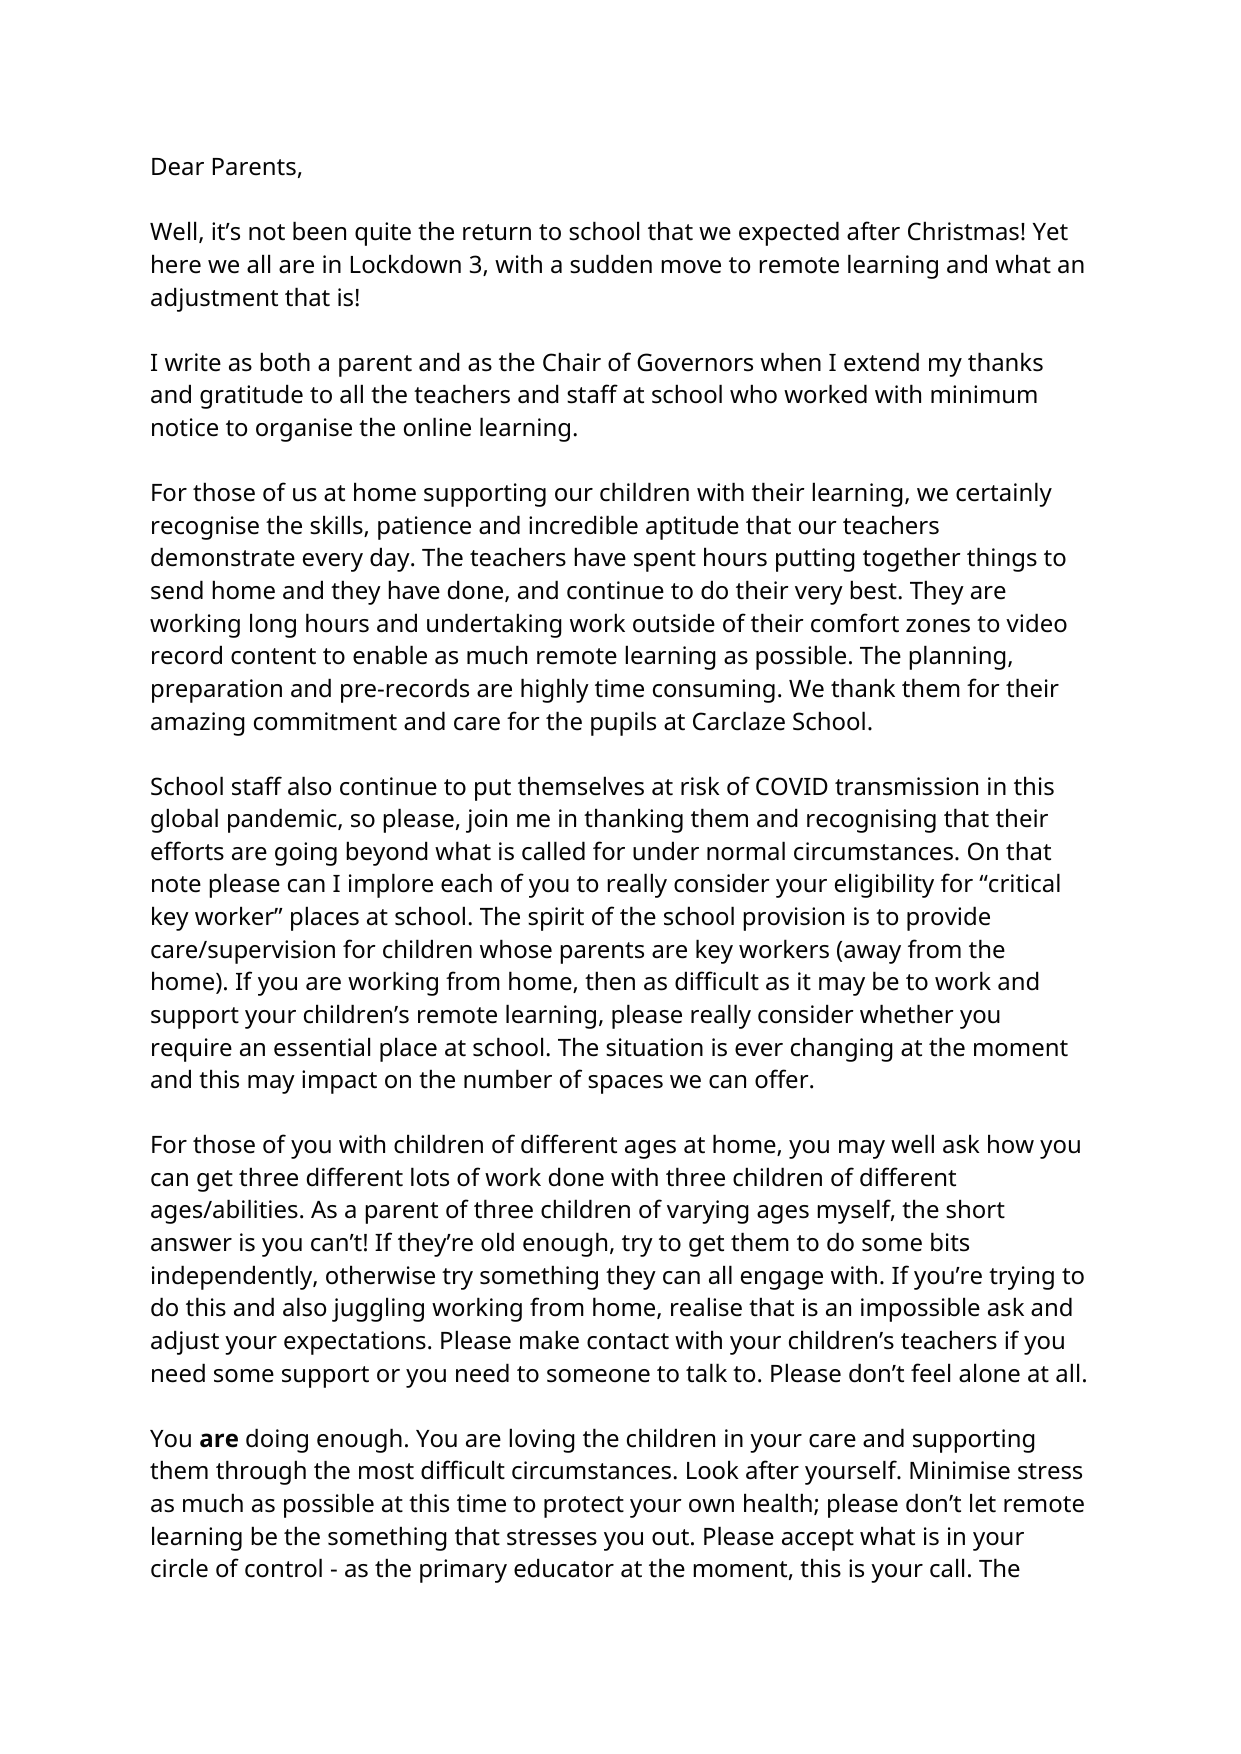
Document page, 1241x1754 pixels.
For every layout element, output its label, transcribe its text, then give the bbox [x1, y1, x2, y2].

text Well, it’s not been quite the return to school that we expected after Christmas! Yet here we all are in Lockdown 3, with a sudden move to remote learning and what an adjustment that is! [150, 215, 1090, 313]
text For those of us at home supporting our children with their learning, we certainly recognise the skills, patience and incredible aptitude that our teachers demonstrate every day. The teachers have spent hours putting together things to send home and they have done, and continue to do their very best. They are working long hours and undertaking work outside of their comfort zones to video record content to enable as much remote learning as possible. The planning, preparation and pre-records are highly time consuming. We thank them for their amazing commitment and care for the pupils at Carclaze School. [150, 476, 1090, 737]
text I write as both a parent and as the Chair of Governors when I extend my thanks and gratitude to all the teachers and staff at school who worked with minimum notice to organise the online learning. [150, 346, 1090, 443]
text Dear Parents, [150, 150, 1090, 183]
text School staff also continue to put themselves at risk of COVID transmission in this global pandemic, so please, join me in thanking them and recognising that their efforts are going beyond what is called for under normal circumstances. On that note please can I implore each of you to really consider your eligibility for “critical key worker” places at school. The spirit of the school provision is to provide care/supervision for children whose parents are key workers (away from the home). If you are working from home, then as difficult as it may be to work and support your children’s remote learning, please really consider whether you require an essential place at school. The situation is ever changing at the moment and this may impact on the number of spaces we can offer. [150, 769, 1090, 1096]
text For those of you with children of different ages at home, you may well ask how you can get three different lots of work done with three children of different ages/abilities. As a parent of three children of varying ages myself, the short answer is you can’t! If they’re old enough, try to get them to do some bits independently, otherwise try something they can all engage with. If you’re trying to do this and also juggling working from home, realise that is an impossible ask and adjust your expectations. Please make contact with your children’s teachers if you need some support or you need to someone to talk to. Please don’t feel alone at all. [150, 1128, 1090, 1389]
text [150, 1422, 1090, 1584]
